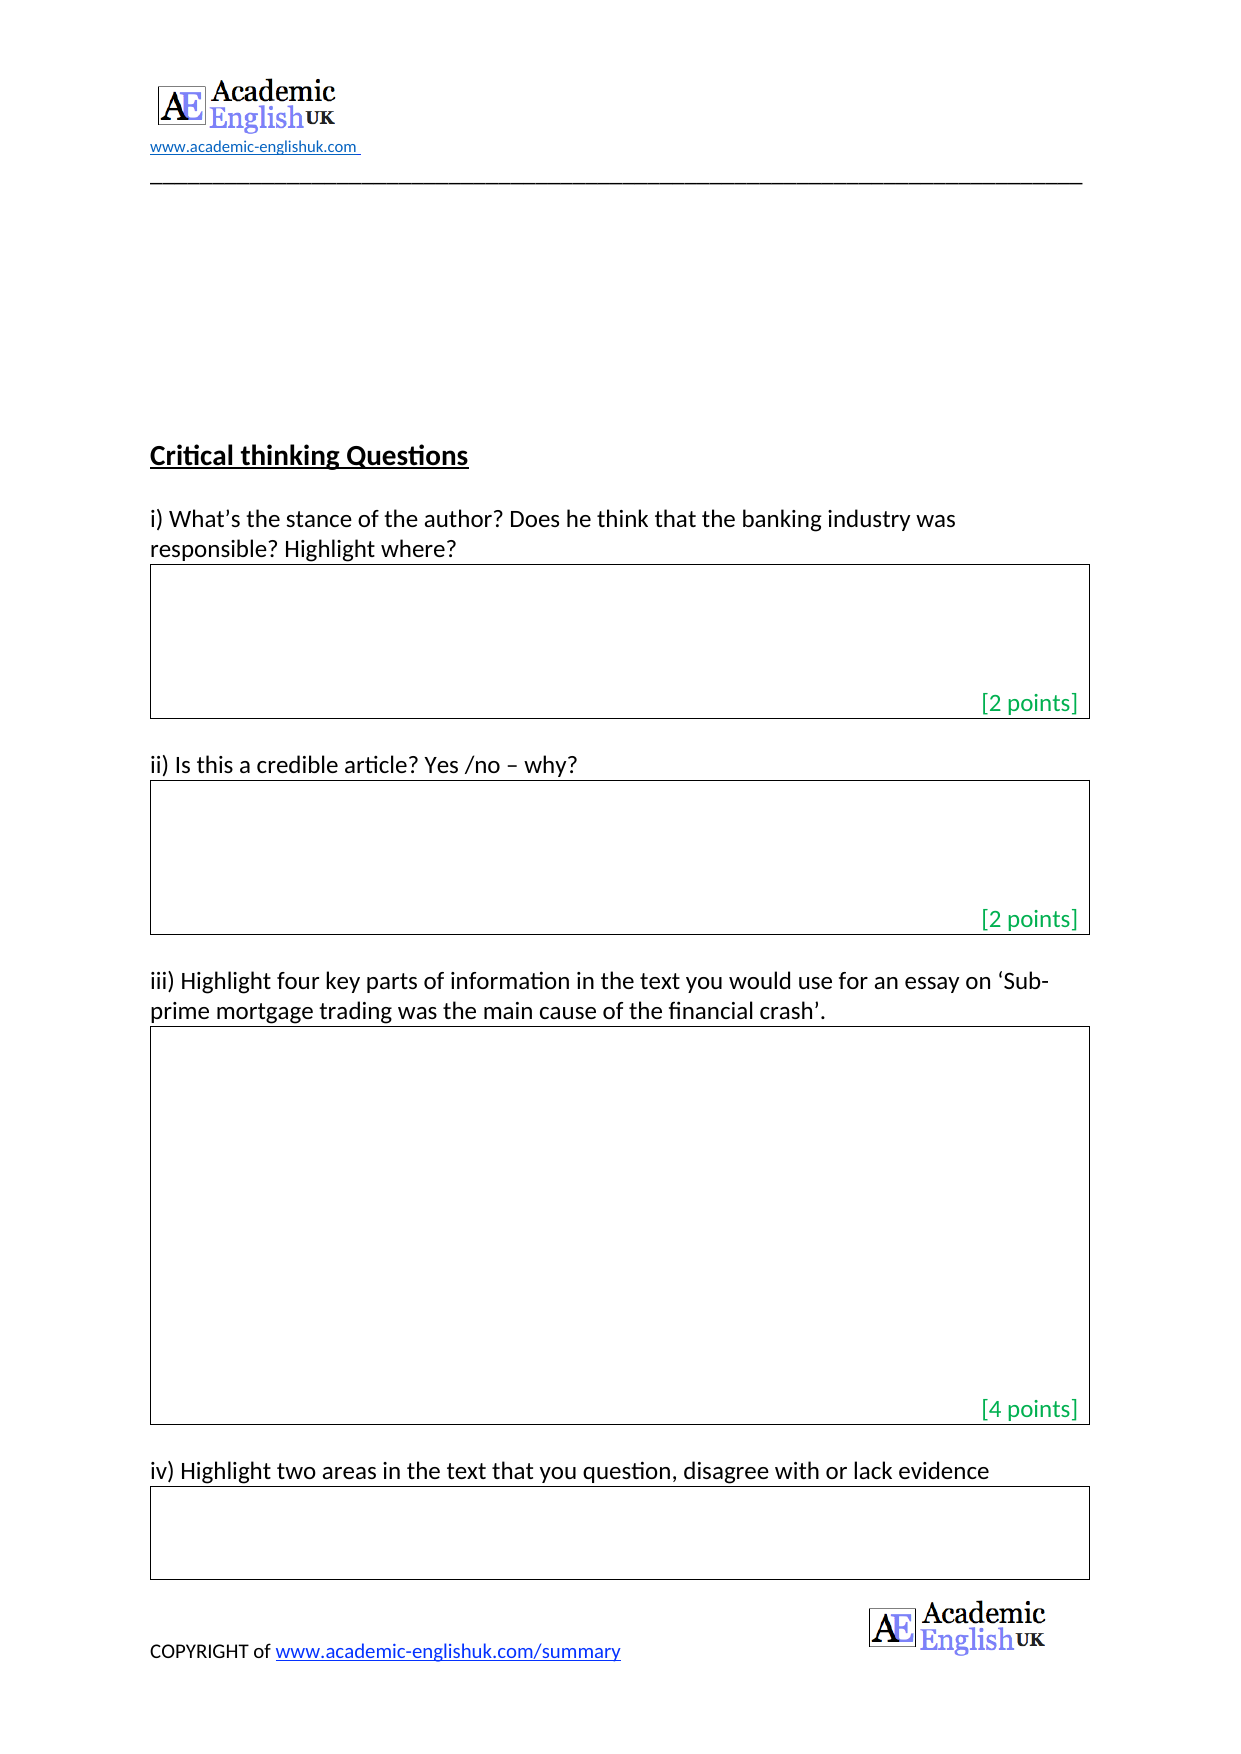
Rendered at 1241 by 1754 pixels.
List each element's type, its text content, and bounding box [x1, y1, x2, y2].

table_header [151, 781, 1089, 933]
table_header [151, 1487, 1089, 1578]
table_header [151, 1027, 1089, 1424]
text Critical thinking Questions [150, 437, 1090, 472]
picture [154, 75, 338, 137]
picture [865, 1597, 1049, 1659]
text iv) Highlight two areas in the text that you question, disagree with or lack evidence [150, 1455, 1090, 1486]
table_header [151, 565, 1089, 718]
text i) What’s the stance of the author? Does he think that the banking industry was responsible? Highlight where? [150, 503, 1090, 564]
text iii) Highlight four key parts of information in the text you would use for an essay on ‘Sub-prime mortgage trading was the main cause of the financial crash’. [150, 965, 1090, 1026]
text ii) Is this a credible article? Yes /no – why? [150, 749, 1090, 780]
